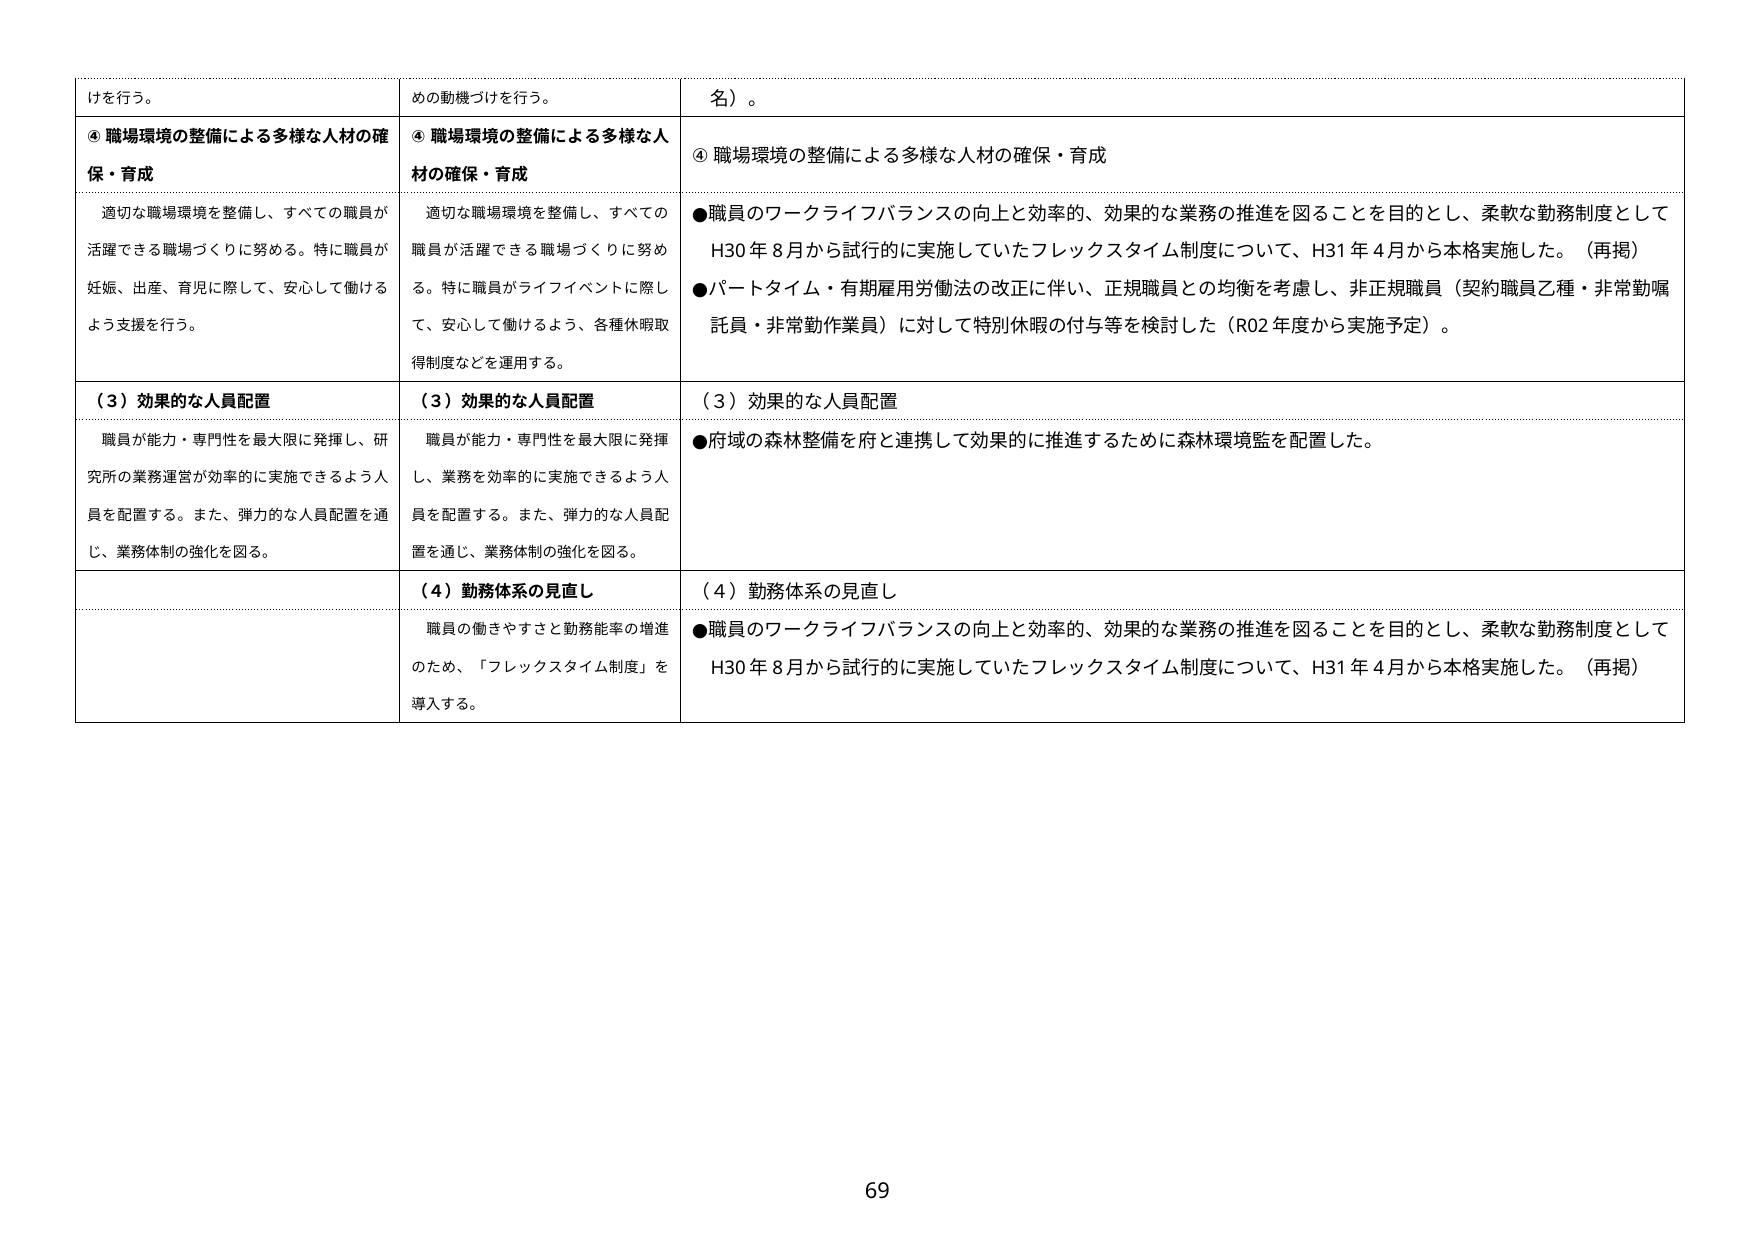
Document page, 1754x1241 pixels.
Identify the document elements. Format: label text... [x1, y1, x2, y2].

table_cell ④ 職場環境の整備による多様な人材の確保・育成 [400, 117, 680, 192]
table_cell （３）効果的な人員配置 [400, 382, 680, 419]
table_cell ●職員のワークライフバランスの向上と効率的、効果的な業務の推進を図ることを目的とし、柔軟な勤務制度としてH30年8月から試行的に実施していたフレックスタイム制度について、H31年4月から本格実施した。（再掲） ●パートタイム・有期雇用労働法の改正に伴い、正規職員との均衡を考慮し、非正規職員（契約職員乙種・非常勤嘱託員・非常勤作業員）に対して特別休暇の付与等を検討した（R02年度から実施予定）。 [681, 192, 1684, 381]
table_cell （３）効果的な人員配置 [681, 382, 1684, 419]
table_cell ●府域の森林整備を府と連携して効果的に推進するために森林環境監を配置した。 [681, 419, 1684, 570]
table_cell 適切な職場環境を整備し、すべての職員が活躍できる職場づくりに努める。特に職員が妊娠、出産、育児に際して、安心して働けるよう支援を行う。 [76, 192, 399, 381]
table_cell （４）勤務体系の見直し [400, 571, 680, 609]
table_cell （４）勤務体系の見直し [681, 571, 1684, 609]
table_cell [681, 78, 1684, 116]
table_cell [76, 571, 399, 609]
table_cell 職員の働きやすさと勤務能率の増進のため、「フレックスタイム制度」を導入する。 [400, 609, 680, 722]
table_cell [76, 78, 399, 116]
table_cell （３）効果的な人員配置 [76, 382, 399, 419]
table_cell ●職員のワークライフバランスの向上と効率的、効果的な業務の推進を図ることを目的とし、柔軟な勤務制度としてH30年8月から試行的に実施していたフレックスタイム制度について、H31年4月から本格実施した。（再掲） [681, 609, 1684, 722]
table_cell ④ 職場環境の整備による多様な人材の確保・育成 [681, 117, 1684, 192]
table_cell 職員が能力・専門性を最大限に発揮し、業務を効率的に実施できるよう人員を配置する。また、弾力的な人員配置を通じ、業務体制の強化を図る。 [400, 419, 680, 570]
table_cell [400, 78, 680, 116]
table_cell 適切な職場環境を整備し、すべての職員が活躍できる職場づくりに努める。特に職員がライフイベントに際して、安心して働けるよう、各種休暇取得制度などを運用する。 [400, 192, 680, 381]
table_cell ④ 職場環境の整備による多様な人材の確保・育成 [76, 117, 399, 192]
table_cell 職員が能力・専門性を最大限に発揮し、研究所の業務運営が効率的に実施できるよう人員を配置する。また、弾力的な人員配置を通じ、業務体制の強化を図る。 [76, 419, 399, 570]
table_cell [76, 609, 399, 722]
